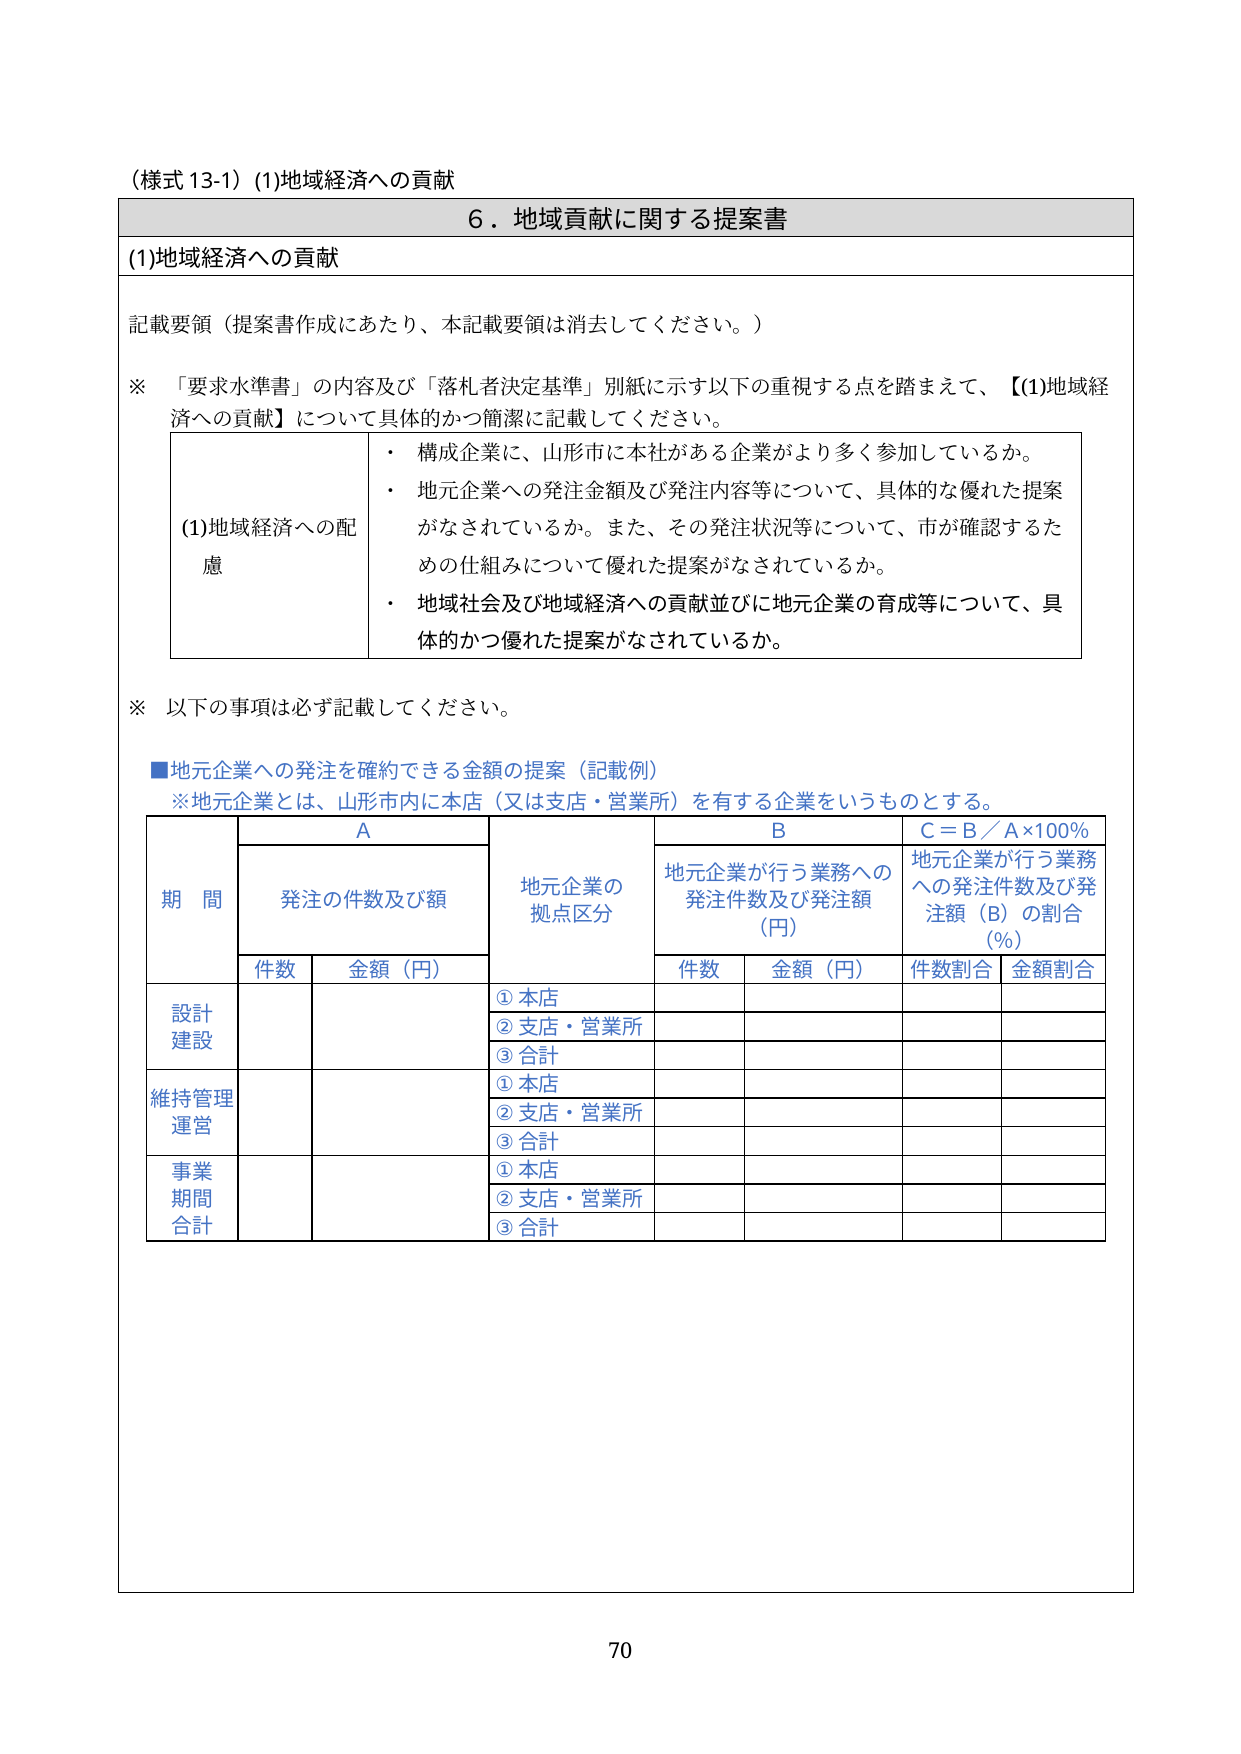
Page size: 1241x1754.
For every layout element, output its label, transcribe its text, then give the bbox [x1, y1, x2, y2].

list （様式13-1）(1)地域経済への貢献 [118, 160, 1122, 198]
table_header ６．地域貢献に関する提案書 [119, 199, 1133, 236]
table_cell (1)地域経済への貢献 [119, 237, 1133, 275]
table_cell 記載要領（提案書作成にあたり、本記載要領は消去してください。） ※ 「要求水準書」の内容及び「落札者決定基準」別紙に示す以下の重視する点を踏まえて、【(1)地域経済への貢献】について具体的かつ簡潔に記載してください。 ※ 以下の事項は必ず記載してください。 ■地元企業への発注を確約できる金額の提案（記載例） ※地元企業とは、山形市内に本店（又は支店・営業所）を有する企業をいうものとする。 [119, 276, 1133, 1592]
